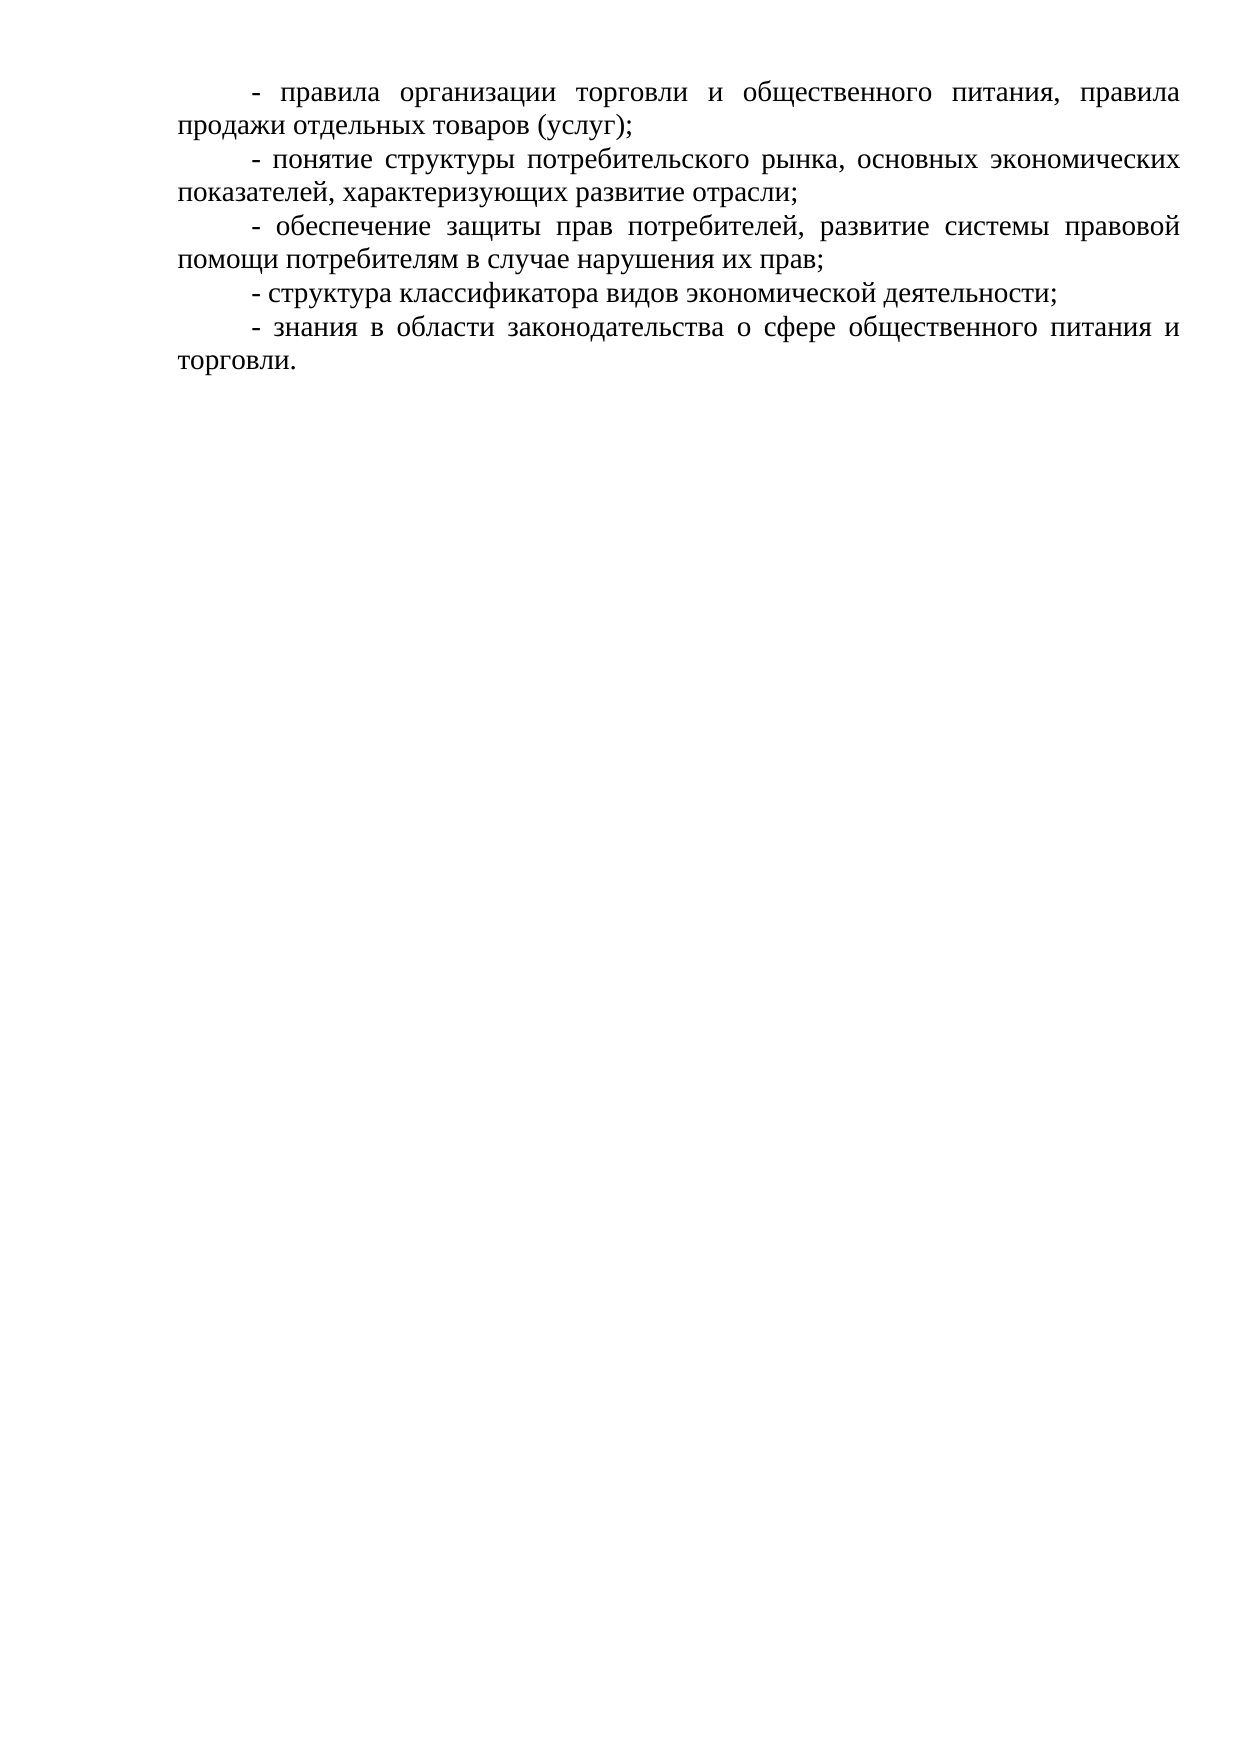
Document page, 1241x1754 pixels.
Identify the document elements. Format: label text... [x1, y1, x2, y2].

text - правила организации торговли и общественного питания, правила продажи отдельных товаров (услуг); [177, 74, 1181, 141]
text - понятие структуры потребительского рынка, основных экономических показателей, характеризующих развитие отрасли; [177, 141, 1181, 208]
text - структура классификатора видов экономической деятельности; [177, 275, 1181, 309]
text - обеспечение защиты прав потребителей, развитие системы правовой помощи потребителям в случае нарушения их прав; [177, 208, 1181, 275]
text - знания в области законодательства о сфере общественного питания и торговли. [177, 309, 1181, 376]
